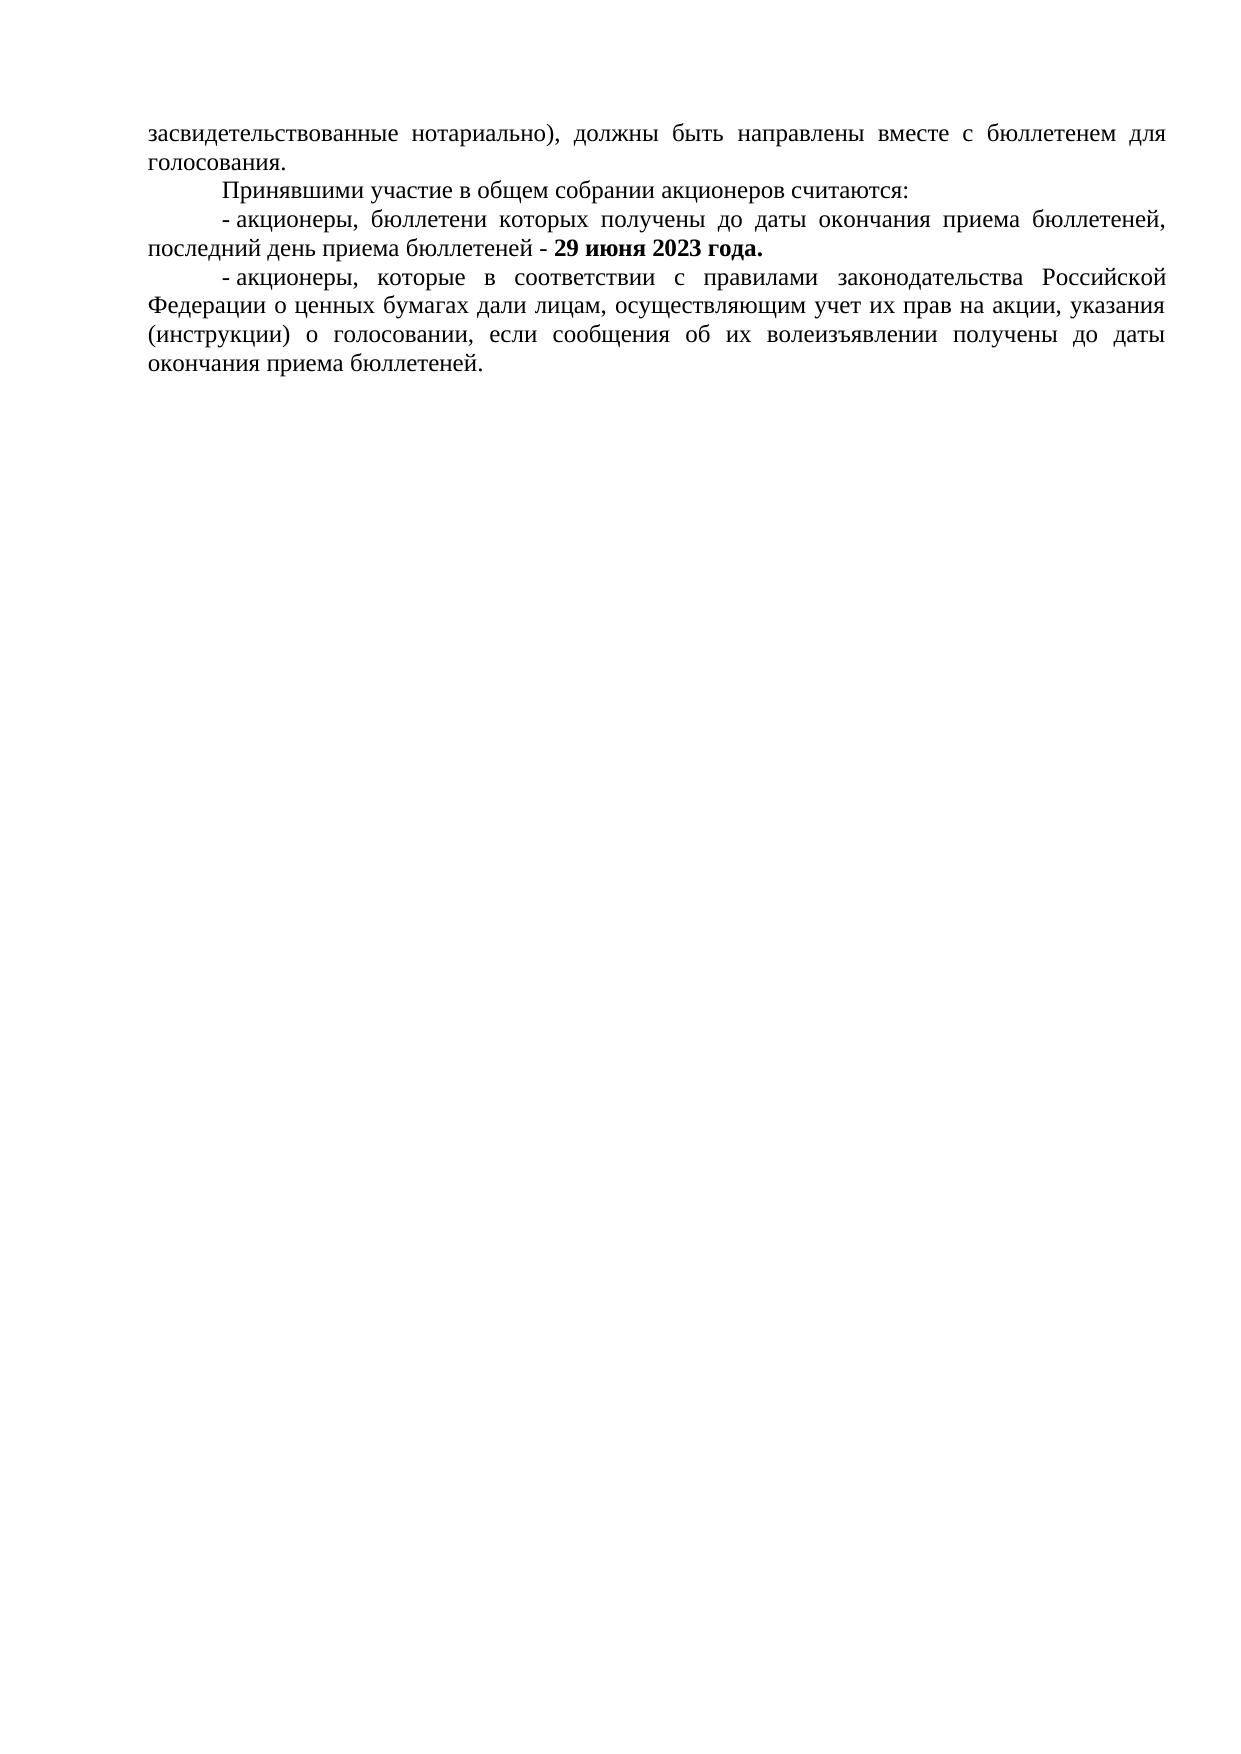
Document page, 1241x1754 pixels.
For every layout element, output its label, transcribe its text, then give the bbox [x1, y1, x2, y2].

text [148, 118, 1166, 176]
text - акционеры, которые в соответствии с правилами законодательства Российской Федерации о ценных бумагах дали лицам, осуществляющим учет их прав на акции, указания (инструкции) о голосовании, если сообщения об их волеизъявлении получены до даты окончания приема бюллетеней. [148, 262, 1166, 377]
text - акционеры, бюллетени которых получены до даты окончания приема бюллетеней, последний день приема бюллетеней - 29 июня 2023 года. [148, 204, 1166, 262]
text Принявшими участие в общем собрании акционеров считаются: [148, 176, 1166, 204]
